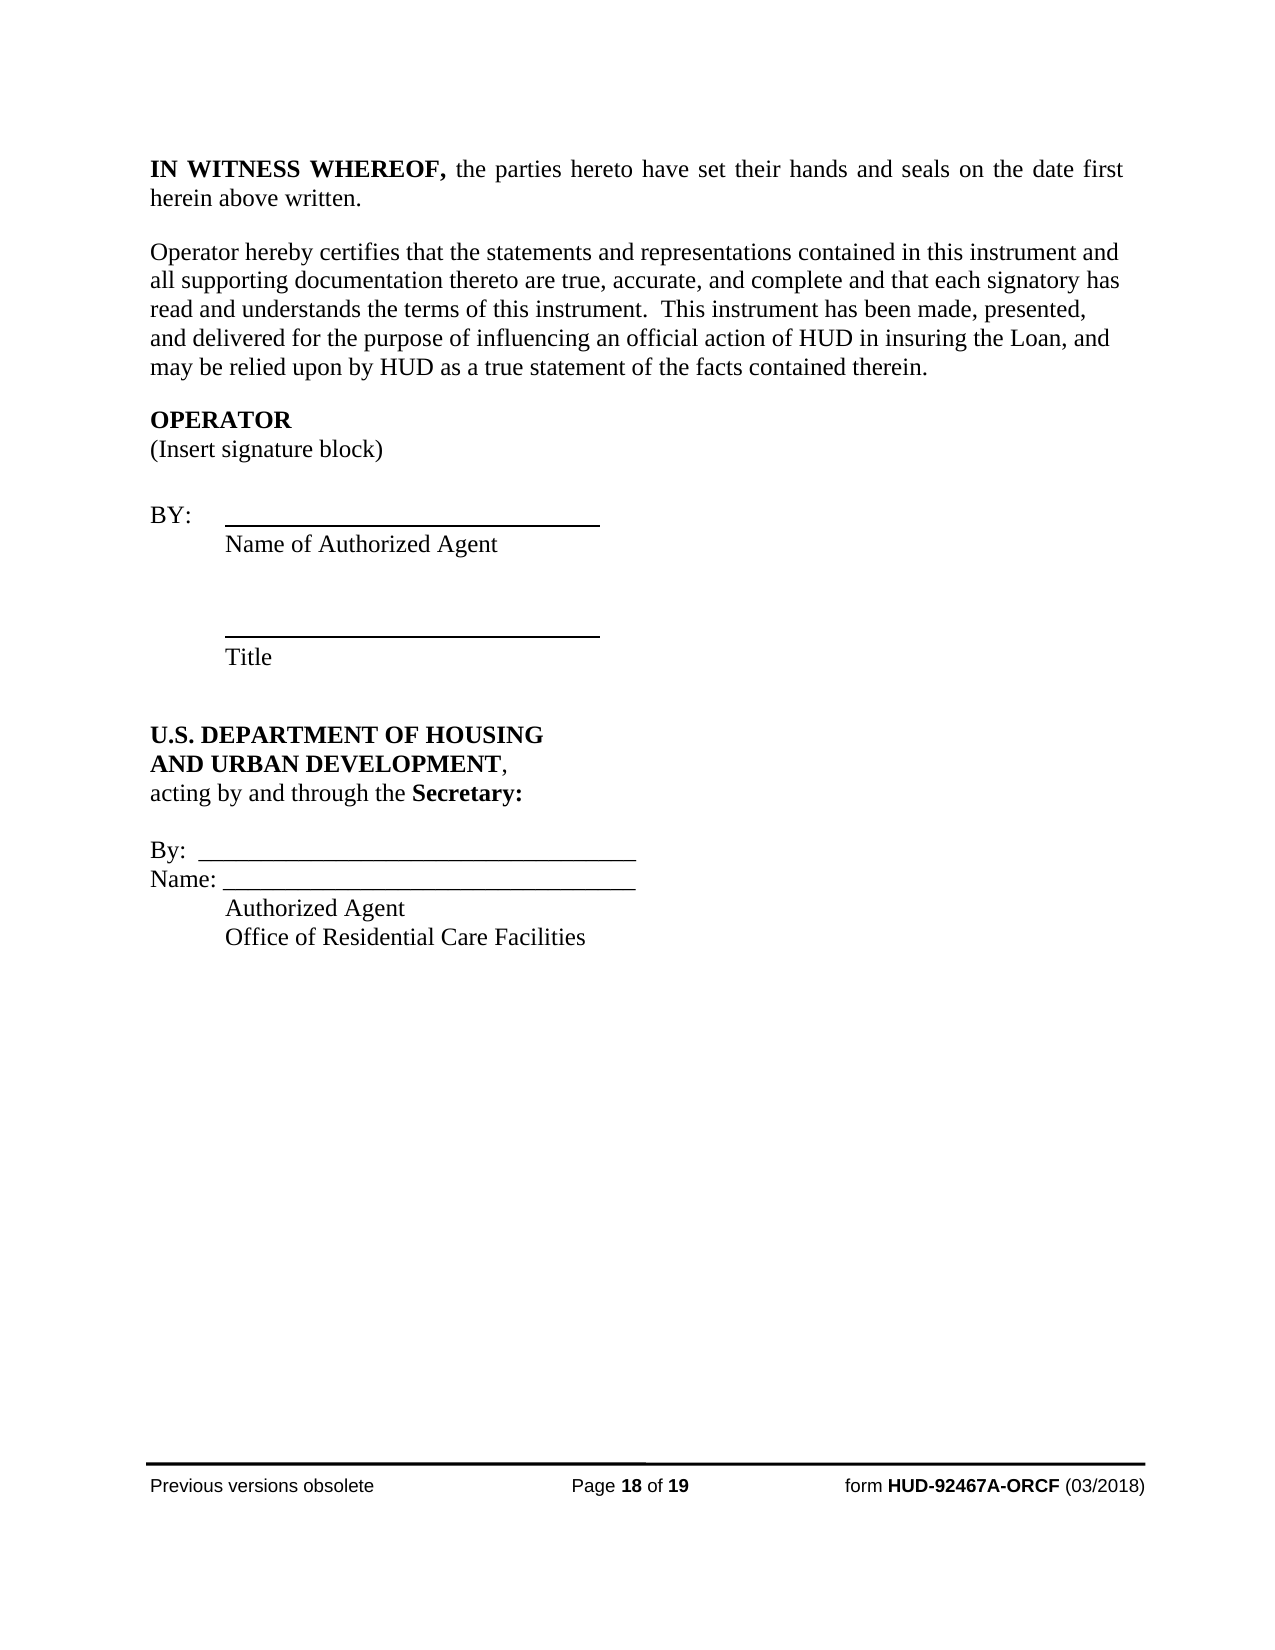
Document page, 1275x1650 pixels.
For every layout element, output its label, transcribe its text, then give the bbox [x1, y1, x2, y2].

list BY: [150, 500, 1125, 529]
list Title [150, 642, 1125, 671]
text IN WITNESS WHEREOF, the parties hereto have set their hands and seals on the date first herein above written. [150, 154, 1125, 212]
text Office of Residential Care Facilities [150, 922, 1125, 951]
text By: ___________________________________ [150, 836, 1125, 864]
list (Insert signature block) [150, 434, 1125, 463]
text acting by and through the Secretary: [150, 778, 1125, 807]
text AND URBAN DEVELOPMENT, [150, 749, 1125, 778]
list OPERATOR [150, 405, 1125, 434]
list Name of Authorized Agent [150, 529, 1125, 558]
text Authorized Agent [150, 893, 1125, 922]
text Operator hereby certifies that the statements and representations contained in this instrument and all supporting documentation thereto are true, accurate, and complete and that each signatory has read and understands the terms of this instrument. This instrument has been made, presented, and delivered for the purpose of influencing an official action of HUD in insuring the Loan, and may be relied upon by HUD as a true statement of the facts contained therein. [150, 237, 1125, 380]
text U.S. DEPARTMENT OF HOUSING [150, 721, 1125, 749]
text Name: _________________________________ [150, 864, 1125, 893]
